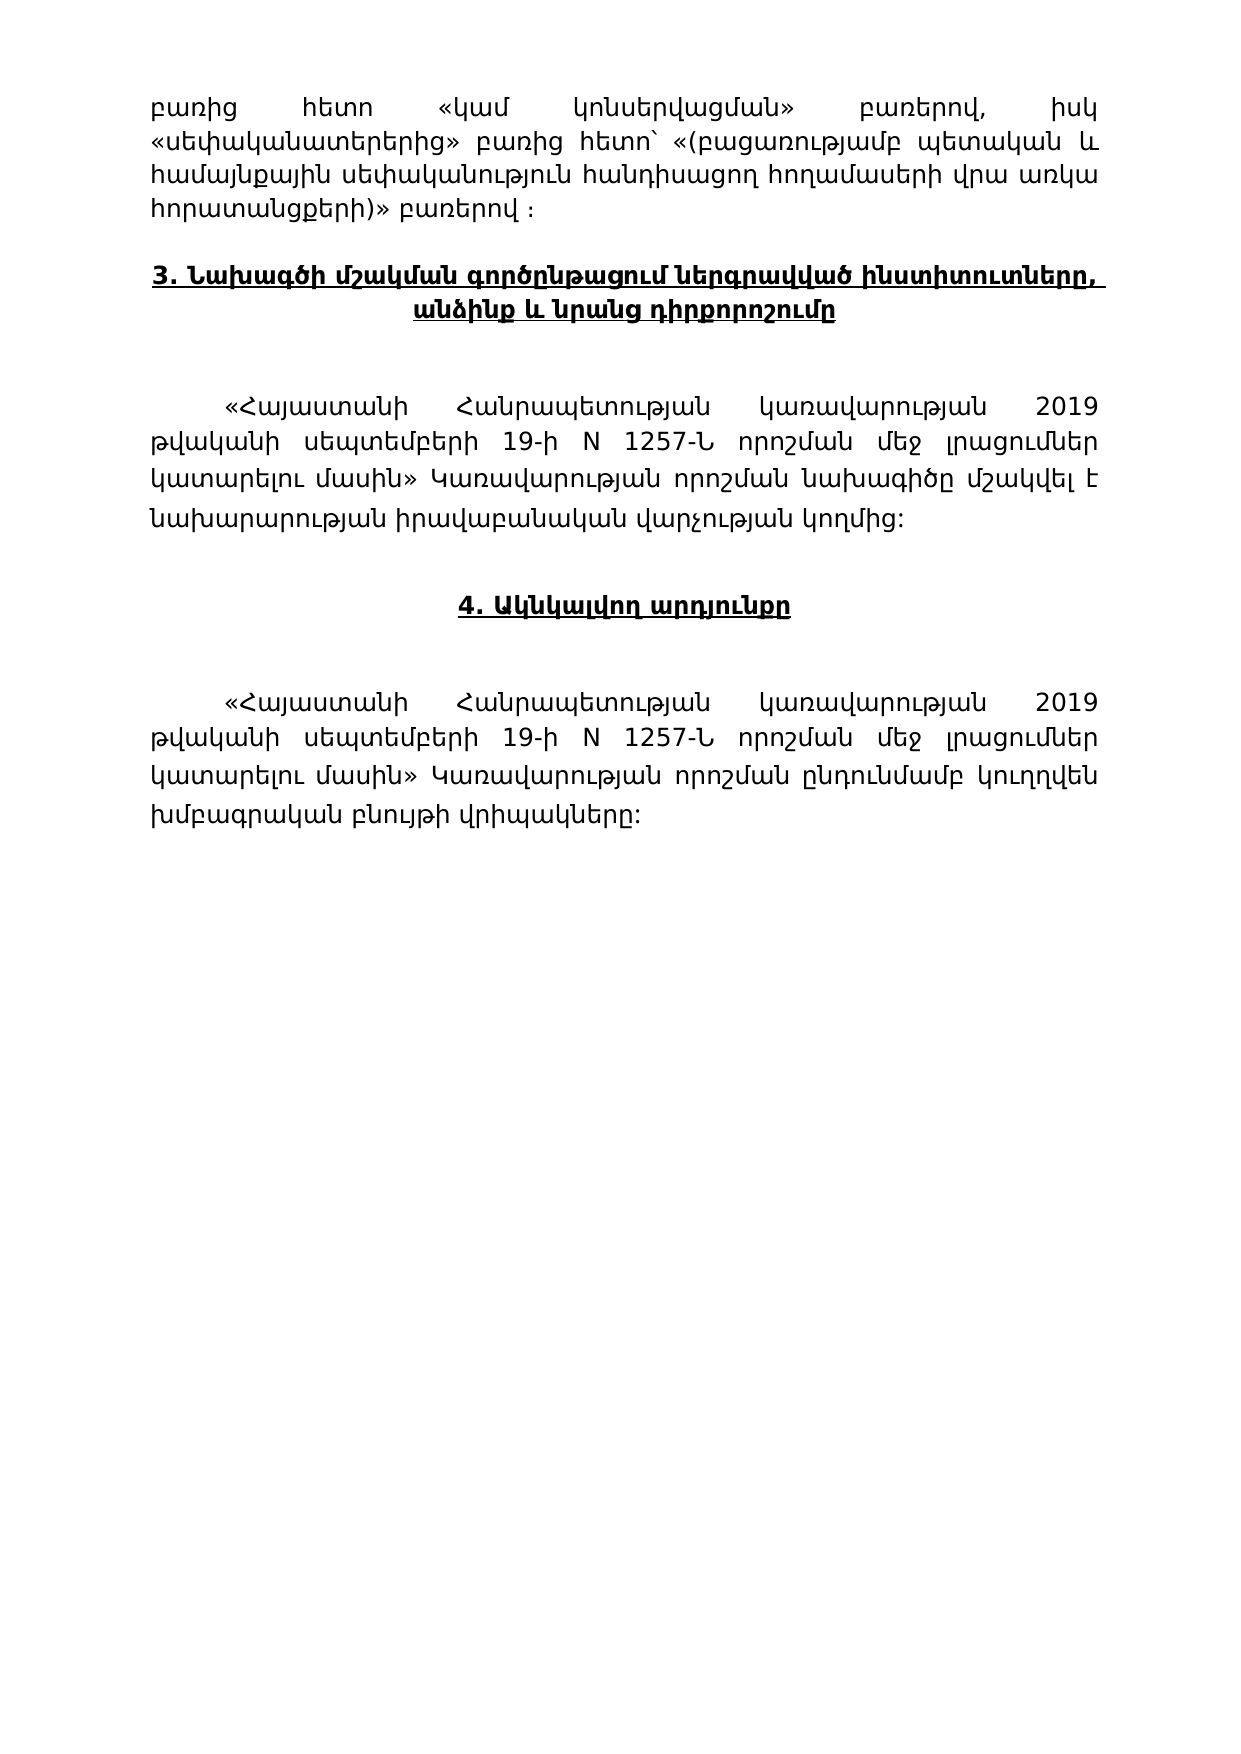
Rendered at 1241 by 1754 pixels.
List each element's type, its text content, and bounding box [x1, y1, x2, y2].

text «Հայաստանի Հանրապետության կառավարության 2019 թվականի սեպտեմբերի 19-ի N 1257-Ն որոշման մեջ լրացումներ կատարելու մասին» Կառավարության որոշման նախագիծը մշակվել է նախարարության իրավաբանական վարչության կողմից: [150, 388, 1099, 534]
text անձինք և նրանց դիրքորոշումը [150, 295, 1099, 324]
text 4. Ակնկալվող արդյունքը [150, 591, 1099, 620]
text 3. Նախագծի մշակման գործընթացում ներգրավված ինստիտուտները, [150, 261, 1099, 291]
text «Հայաստանի Հանրապետության կառավարության 2019 թվականի սեպտեմբերի 19-ի N 1257-Ն որոշման մեջ լրացումներ կատարելու մասին» Կառավարության որոշման ընդունմամբ կուղղվեն խմբագրական բնույթի վրիպակները: [150, 685, 1099, 831]
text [150, 94, 1099, 223]
